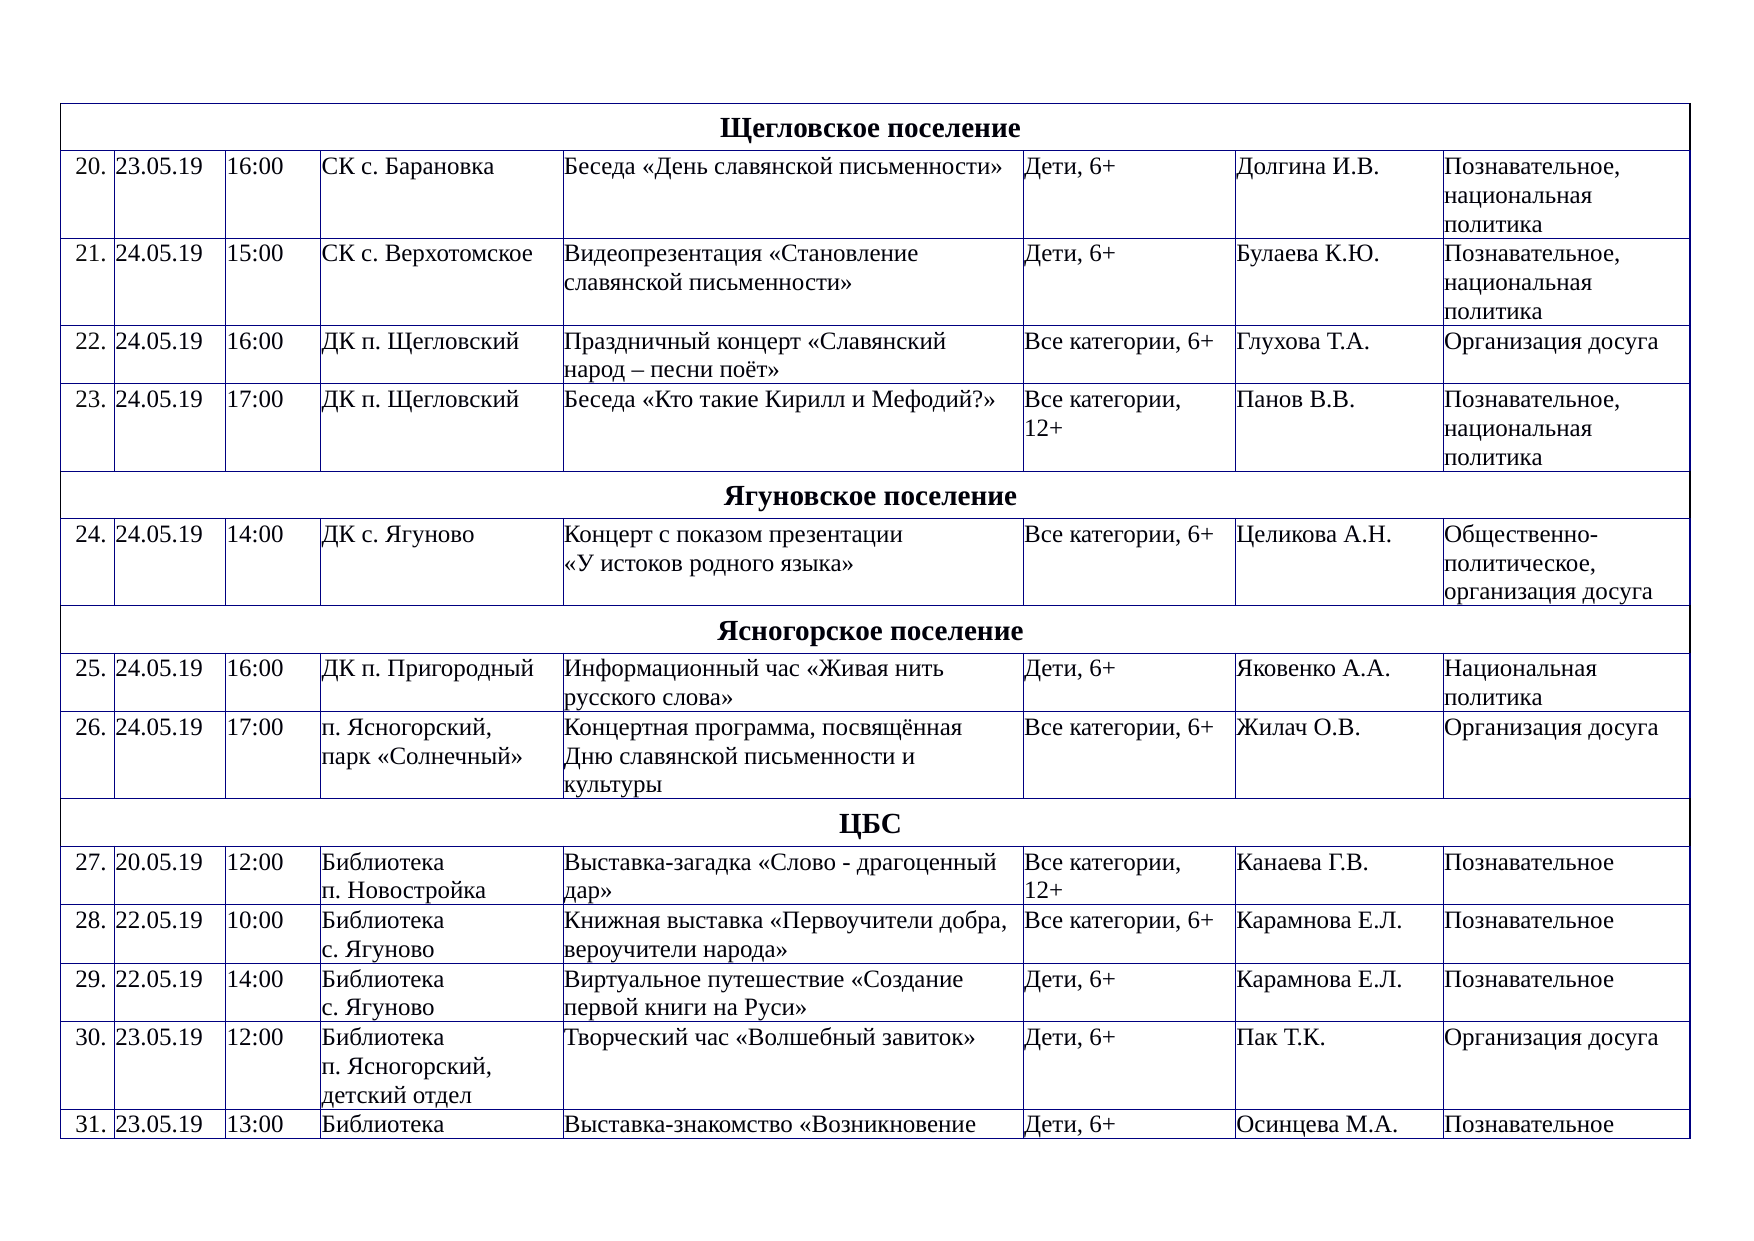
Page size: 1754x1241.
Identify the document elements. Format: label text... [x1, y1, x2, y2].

table_cell Пак Т.К. [1236, 1022, 1443, 1108]
table_cell Дети, 6+ [1024, 1110, 1235, 1138]
table_cell Познавательное, национальная политика [1444, 151, 1689, 237]
table_cell Видеопрезентация «Становление славянской письменности» [564, 239, 1023, 325]
table_cell [61, 964, 114, 1021]
table_cell Канаева Г.В. [1236, 847, 1443, 904]
table_cell Творческий час «Волшебный завиток» [564, 1022, 1023, 1108]
table_cell Библиотека с. Ягуново [321, 905, 563, 963]
table_cell [61, 654, 114, 711]
table_cell 17:00 [226, 712, 320, 798]
table_cell 14:00 [226, 519, 320, 605]
table_cell 15:00 [226, 239, 320, 325]
table_cell Ясногорское поселение [61, 606, 1689, 652]
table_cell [321, 1110, 563, 1138]
table_cell Булаева К.Ю. [1236, 239, 1443, 325]
table_cell Дети, 6+ [1024, 654, 1235, 711]
table_cell 24.05.19 [115, 654, 225, 711]
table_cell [564, 1110, 1023, 1138]
table_cell [61, 384, 114, 471]
table_cell [61, 519, 114, 605]
table_cell Познавательное, национальная политика [1444, 239, 1689, 325]
table_cell Национальная политика [1444, 654, 1689, 711]
table_cell Познавательное [1444, 1110, 1689, 1138]
table_cell СК с. Барановка [321, 151, 563, 237]
table_cell Ягуновское поселение [61, 472, 1689, 518]
table_cell Все категории, 12+ [1024, 384, 1235, 471]
table_cell Виртуальное путешествие «Создание первой книги на Руси» [564, 964, 1023, 1021]
table_cell ДК п. Щегловский [321, 326, 563, 383]
table_cell Библиотека п. Ясногорский, детский отдел [321, 1022, 563, 1108]
table_cell Познавательное [1444, 964, 1689, 1021]
table_cell Организация досуга [1444, 326, 1689, 383]
table_cell Осинцева М.А. [1236, 1110, 1443, 1138]
table_cell Дети, 6+ [1024, 239, 1235, 325]
table_cell Беседа «День славянской письменности» [564, 151, 1023, 237]
table_cell 17:00 [226, 384, 320, 471]
table_cell Информационный час «Живая нить русского слова» [564, 654, 1023, 711]
table_cell Концертная программа, посвящённая Дню славянской письменности и культуры [564, 712, 1023, 798]
table_cell Долгина И.В. [1236, 151, 1443, 237]
table_cell Библиотека с. Ягуново [321, 964, 563, 1021]
table_cell 10:00 [226, 905, 320, 963]
table_cell Щегловское поселение [61, 104, 1689, 150]
table_cell Панов В.В. [1236, 384, 1443, 471]
table_cell Организация досуга [1444, 712, 1689, 798]
table_cell Все категории, 6+ [1024, 905, 1235, 963]
table_cell 23.05.19 [115, 1022, 225, 1108]
table_cell 12:00 [226, 847, 320, 904]
table_cell [61, 1022, 114, 1108]
table_cell 24.05.19 [115, 712, 225, 798]
table_cell Все категории, 12+ [1024, 847, 1235, 904]
table_cell [61, 326, 114, 383]
table_cell Познавательное, национальная политика [1444, 384, 1689, 471]
table_cell Глухова Т.А. [1236, 326, 1443, 383]
table_cell ДК п. Пригородный [321, 654, 563, 711]
table_cell Познавательное [1444, 847, 1689, 904]
table_cell Целикова А.Н. [1236, 519, 1443, 605]
table_cell 13:00 [226, 1110, 320, 1138]
table_cell 12:00 [226, 1022, 320, 1108]
table_cell 22.05.19 [115, 905, 225, 963]
table_cell 16:00 [226, 151, 320, 237]
table_cell 24.05.19 [115, 326, 225, 383]
table_cell [61, 847, 114, 904]
table_cell 24.05.19 [115, 384, 225, 471]
table_cell Концерт с показом презентации «У истоков родного языка» [564, 519, 1023, 605]
table_cell Беседа «Кто такие Кирилл и Мефодий?» [564, 384, 1023, 471]
table_cell п. Ясногорский, парк «Солнечный» [321, 712, 563, 798]
table_cell ДК с. Ягуново [321, 519, 563, 605]
table_cell [61, 712, 114, 798]
table_cell Библиотека п. Новостройка [321, 847, 563, 904]
table_cell Все категории, 6+ [1024, 712, 1235, 798]
table_cell Организация досуга [1444, 1022, 1689, 1108]
table_cell Все категории, 6+ [1024, 326, 1235, 383]
table_cell 23.05.19 [115, 1110, 225, 1138]
table_cell Книжная выставка «Первоучители добра, вероучители народа» [564, 905, 1023, 963]
table_cell Карамнова Е.Л. [1236, 905, 1443, 963]
table_cell Общественно-политическое, организация досуга [1444, 519, 1689, 605]
table_cell [61, 151, 114, 237]
table_cell Карамнова Е.Л. [1236, 964, 1443, 1021]
table_cell 24.05.19 [115, 239, 225, 325]
table_cell Познавательное [1444, 905, 1689, 963]
table_cell 23.05.19 [115, 151, 225, 237]
table_cell Яковенко А.А. [1236, 654, 1443, 711]
table_cell ЦБС [61, 799, 1689, 846]
table_cell СК с. Верхотомское [321, 239, 563, 325]
table_cell Жилач О.В. [1236, 712, 1443, 798]
table_cell Праздничный концерт «Славянский народ – песни поёт» [564, 326, 1023, 383]
table_cell 16:00 [226, 326, 320, 383]
table_cell Выставка-загадка «Слово - драгоценный дар» [564, 847, 1023, 904]
table_cell 14:00 [226, 964, 320, 1021]
table_cell Дети, 6+ [1024, 1022, 1235, 1108]
table_cell [61, 905, 114, 963]
table_cell ДК п. Щегловский [321, 384, 563, 471]
table_cell [61, 239, 114, 325]
table_cell 16:00 [226, 654, 320, 711]
table_cell [61, 1110, 114, 1138]
table_cell 24.05.19 [115, 519, 225, 605]
table_cell Дети, 6+ [1024, 151, 1235, 237]
table_cell Все категории, 6+ [1024, 519, 1235, 605]
table_cell Дети, 6+ [1024, 964, 1235, 1021]
table_cell 20.05.19 [115, 847, 225, 904]
table_cell 22.05.19 [115, 964, 225, 1021]
